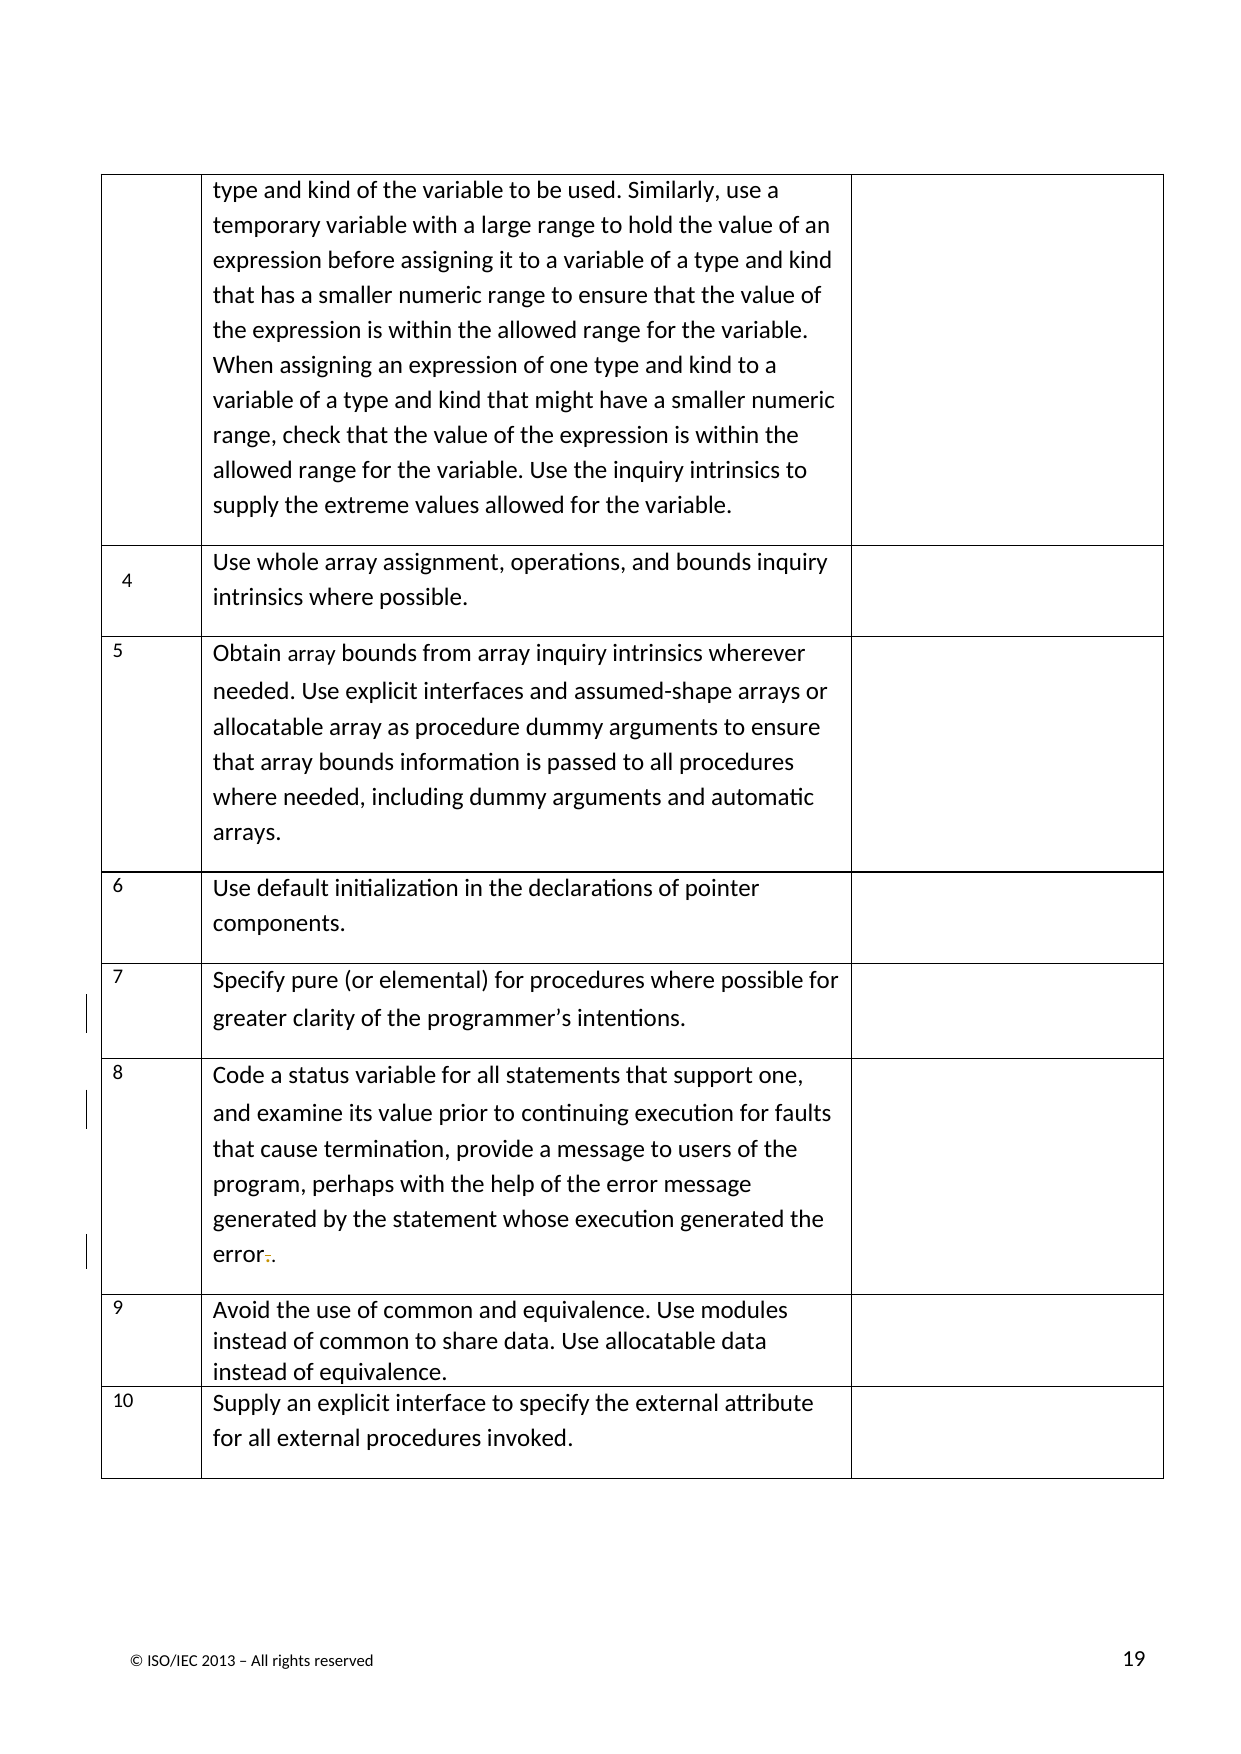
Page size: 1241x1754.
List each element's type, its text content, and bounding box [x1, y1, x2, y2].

table_cell 6 [102, 873, 201, 963]
table_cell [852, 1295, 1163, 1386]
table_cell Specify pure (or elemental) for procedures where possible for greater clarity of the programmer’s intentions. [202, 964, 851, 1058]
table_cell 5 [102, 637, 201, 871]
table_cell 4 [102, 546, 201, 636]
table_cell Obtain array bounds from array inquiry intrinsics wherever needed. Use explicit interfaces and assumed-shape arrays or allocatable array as procedure dummy arguments to ensure that array bounds information is passed to all procedures where needed, including dummy arguments and automatic arrays. [202, 637, 851, 871]
table_cell Avoid the use of common and equivalence. Use modules instead of common to share data. Use allocatable data instead of equivalence. [202, 1295, 851, 1386]
table_cell [852, 175, 1163, 545]
table_cell 7 [102, 964, 201, 1058]
table_cell Supply an explicit interface to specify the external attribute for all external procedures invoked. [202, 1387, 851, 1477]
table_cell [852, 637, 1163, 871]
table_cell 9 [102, 1295, 201, 1386]
table_cell 8 [102, 1059, 201, 1293]
table_cell 10 [102, 1387, 201, 1477]
table_cell Code a status variable for all statements that support one, and examine its value prior to continuing execution for faults that cause termination, provide a message to users of the program, perhaps with the help of the error message generated by the statement whose execution generated the error. [202, 1059, 851, 1293]
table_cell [202, 175, 851, 545]
table_cell [852, 873, 1163, 963]
table_cell Use default initialization in the declarations of pointer components. [202, 873, 851, 963]
table_cell [852, 1059, 1163, 1293]
table_cell [852, 1387, 1163, 1477]
table_cell [852, 546, 1163, 636]
table_cell Use whole array assignment, operations, and bounds inquiry intrinsics where possible. [202, 546, 851, 636]
table_cell 3 [102, 175, 201, 545]
table_cell [852, 964, 1163, 1058]
